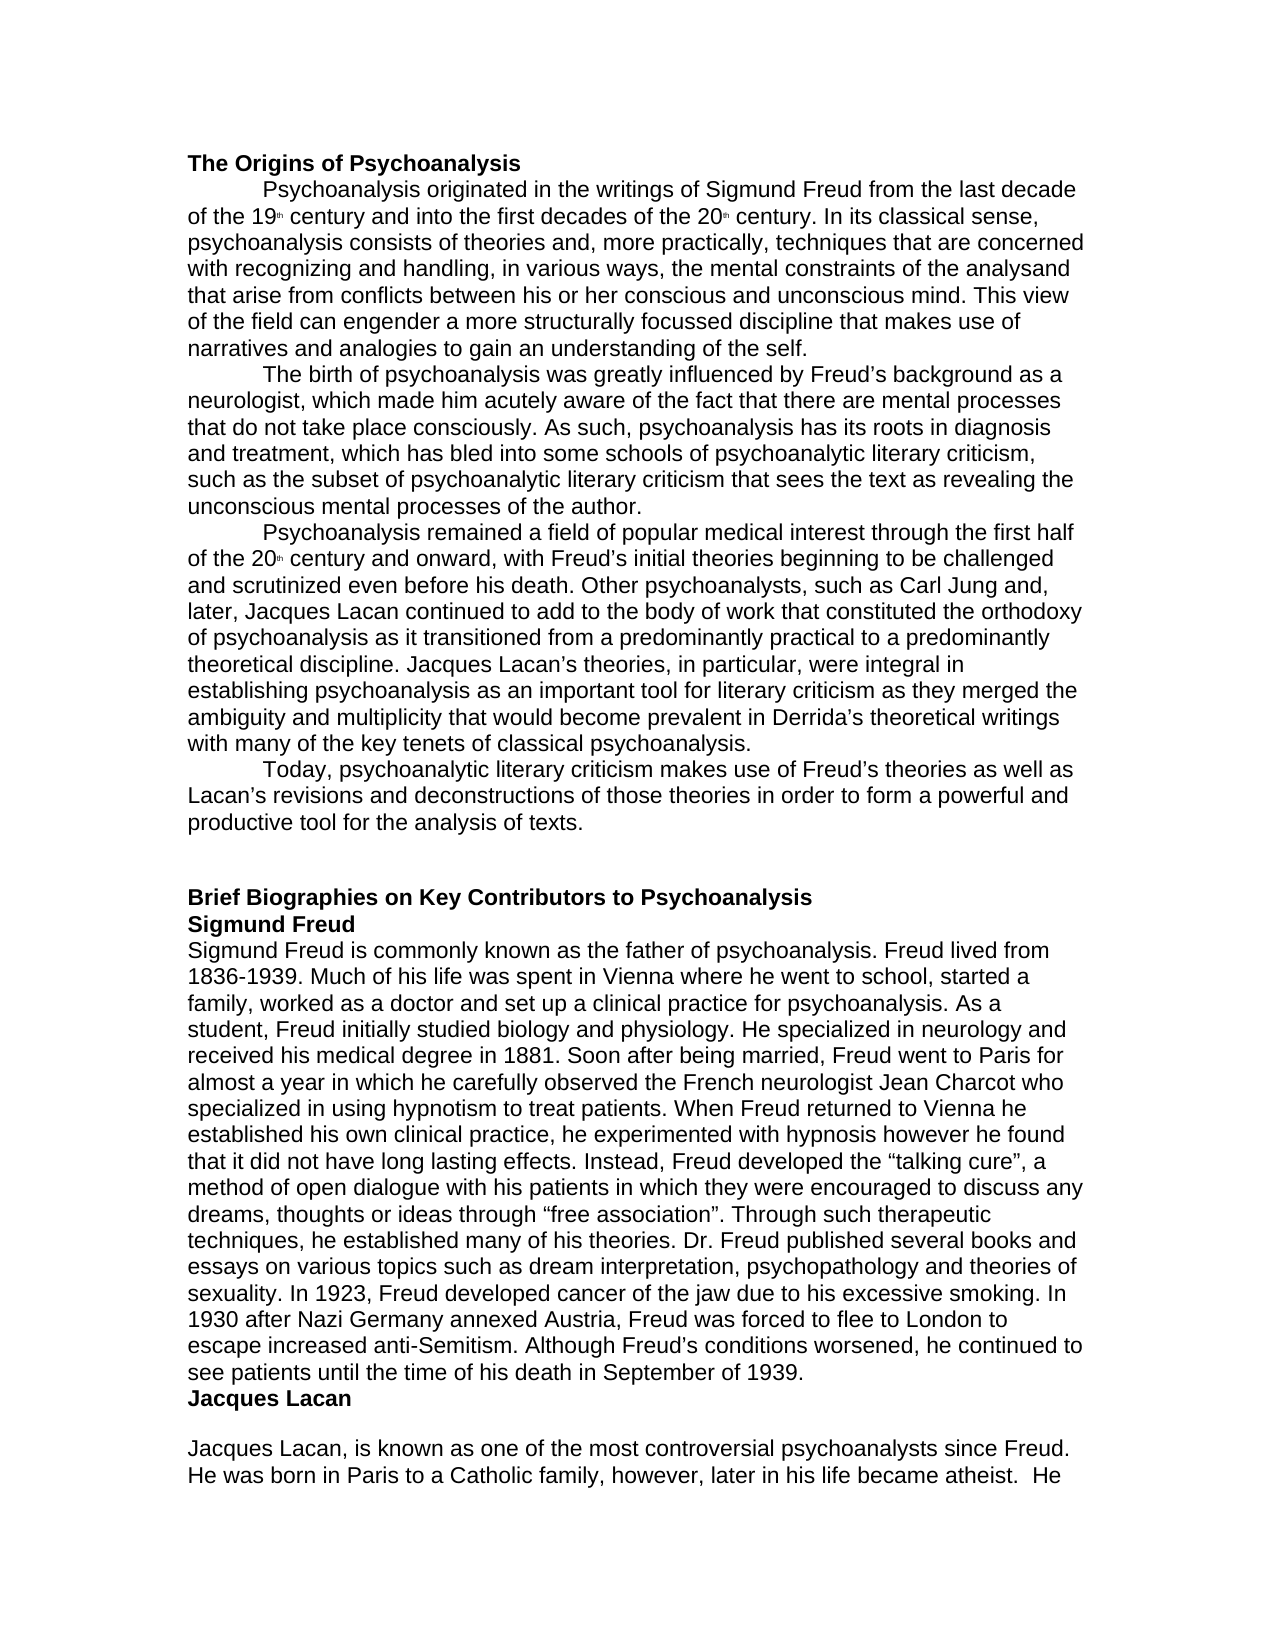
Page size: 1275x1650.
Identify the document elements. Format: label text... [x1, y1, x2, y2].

text The birth of psychoanalysis was greatly influenced by Freud’s background as a neurologist, which made him acutely aware of the fact that there are mental processes that do not take place consciously. As such, psychoanalysis has its roots in diagnosis and treatment, which has bled into some schools of psychoanalytic literary criticism, such as the subset of psychoanalytic literary criticism that sees the text as revealing the unconscious mental processes of the author. [187, 361, 1087, 519]
text Brief Biographies on Key Contributors to Psychoanalysis [187, 884, 1087, 911]
text Psychoanalysis remained a field of popular medical interest through the first half of the 20th century and onward, with Freud’s initial theories beginning to be challenged and scrutinized even before his death. Other psychoanalysts, such as Carl Jung and, later, Jacques Lacan continued to add to the body of work that constituted the orthodoxy of psychoanalysis as it transitioned from a predominantly practical to a predominantly theoretical discipline. Jacques Lacan’s theories, in particular, were integral in establishing psychoanalysis as an important tool for literary criticism as they merged the ambiguity and multiplicity that would become prevalent in Derrida’s theoretical writings with many of the key tenets of classical psychoanalysis. [187, 519, 1087, 756]
text Sigmund Freud [187, 911, 1087, 937]
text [187, 1435, 1087, 1488]
text Jacques Lacan [187, 1385, 1087, 1411]
text Sigmund Freud is commonly known as the father of psychoanalysis. Freud lived from 1836-1939. Much of his life was spent in Vienna where he went to school, started a family, worked as a doctor and set up a clinical practice for psychoanalysis. As a student, Freud initially studied biology and physiology. He specialized in neurology and received his medical degree in 1881. Soon after being married, Freud went to Paris for almost a year in which he carefully observed the French neurologist Jean Charcot who specialized in using hypnotism to treat patients. When Freud returned to Vienna he established his own clinical practice, he experimented with hypnosis however he found that it did not have long lasting effects. Instead, Freud developed the “talking cure”, a method of open dialogue with his patients in which they were encouraged to discuss any dreams, thoughts or ideas through “free association”. Through such therapeutic techniques, he established many of his theories. Dr. Freud published several books and essays on various topics such as dream interpretation, psychopathology and theories of sexuality. In 1923, Freud developed cancer of the jaw due to his excessive smoking. In 1930 after Nazi Germany annexed Austria, Freud was forced to flee to London to escape increased anti-Semitism. Although Freud’s conditions worsened, he continued to see patients until the time of his death in September of 1939. [187, 937, 1087, 1385]
text The Origins of Psychoanalysis [187, 150, 1087, 176]
text Psychoanalysis originated in the writings of Sigmund Freud from the last decade of the 19th century and into the first decades of the 20th century. In its classical sense, psychoanalysis consists of theories and, more practically, techniques that are concerned with recognizing and handling, in various ways, the mental constraints of the analysand that arise from conflicts between his or her conscious and unconscious mind. This view of the field can engender a more structurally focussed discipline that makes use of narratives and analogies to gain an understanding of the self. [187, 176, 1087, 361]
text Today, psychoanalytic literary criticism makes use of Freud’s theories as well as Lacan’s revisions and deconstructions of those theories in order to form a powerful and productive tool for the analysis of texts. [187, 756, 1087, 835]
